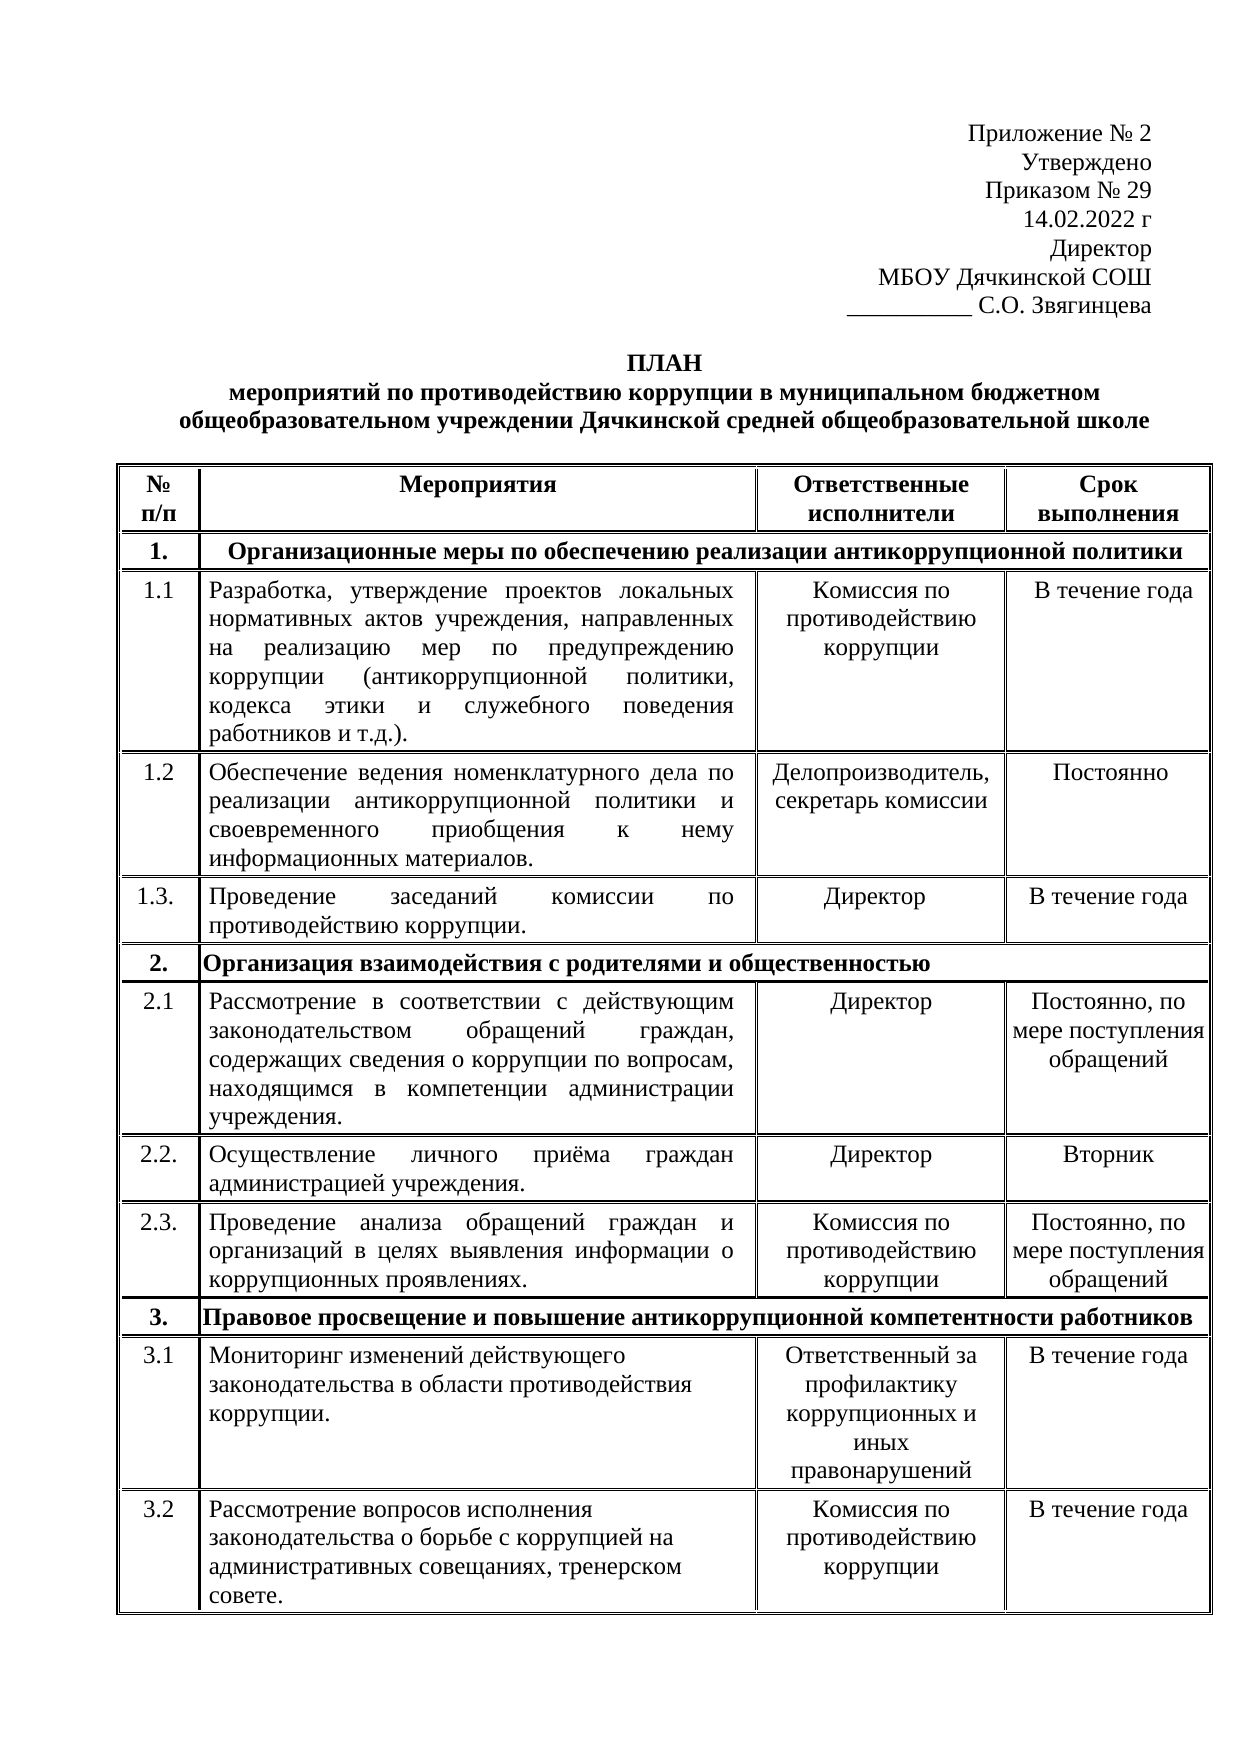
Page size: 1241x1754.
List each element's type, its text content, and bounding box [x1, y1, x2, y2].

table_cell Проведение анализа обращений граждан и организаций в целях выявления информации о коррупционных проявлениях. [201, 1204, 755, 1296]
table_cell Комиссия по противодействию коррупции [758, 1204, 1004, 1296]
table_cell Рассмотрение вопросов исполнения законодательства о борьбе с коррупцией на административных совещаниях, тренерском совете. [199, 1491, 757, 1612]
text мероприятий по противодействию коррупции в муниципальном бюджетном общеобразовательном учреждении Дячкинской средней общеобразовательной школе [177, 377, 1152, 434]
table_cell 1.1 [120, 568, 198, 750]
table_cell Директор [758, 1137, 1004, 1200]
table_cell В течение года [1007, 1334, 1210, 1487]
table_cell 2.2. [120, 1133, 198, 1200]
table_cell Постоянно, по мере поступления обращений [1007, 1200, 1210, 1296]
table_cell 2.1 [120, 980, 198, 1133]
text МБОУ Дячкинской СОШ [177, 262, 1152, 291]
table_cell Правовое просвещение и повышение антикоррупционной компетентности работников [201, 1296, 1209, 1334]
table_cell Постоянно, по мере поступления обращений [1007, 980, 1209, 1133]
table_cell 1.2 [120, 750, 198, 875]
table_header Срок выполнения [1006, 467, 1209, 530]
table_cell Директор [758, 983, 1004, 1133]
table_cell Проведение заседаний комиссии по противодействию коррупции. [201, 878, 755, 942]
table_header № п/п [120, 467, 199, 530]
text __________ С.О. Звягинцева [177, 291, 1152, 319]
table_cell Мониторинг изменений действующего законодательства в области противодействия коррупции. [201, 1338, 755, 1487]
table_cell Разработка, утверждение проектов локальных нормативных актов учреждения, направленных на реализацию мер по предупреждению коррупции (антикоррупционной политики, кодекса этики и служебного поведения работников и т.д.). [201, 572, 755, 750]
text Приказом № 29 [177, 176, 1152, 204]
text 14.02.2022 г [177, 204, 1152, 233]
table_cell Рассмотрение в соответствии с действующим законодательством обращений граждан, содержащих сведения о коррупции по вопросам, находящимся в компетенции администрации учреждения. [201, 983, 755, 1133]
table_header Мероприятия [199, 467, 757, 530]
table_cell Организационные меры по обеспечению реализации антикоррупционной политики [201, 530, 1210, 568]
table_cell 1. [120, 530, 198, 568]
table_cell Комиссия по противодействию коррупции [757, 1491, 1006, 1612]
table_header Ответственные исполнители [757, 467, 1006, 530]
table_cell Осуществление личного приёма граждан администрацией учреждения. [201, 1137, 755, 1200]
table_cell В течение года [1007, 568, 1210, 750]
table_cell Директор [758, 878, 1004, 942]
text Директор [177, 233, 1152, 262]
table_cell 3.1 [120, 1334, 198, 1487]
table_cell Делопроизводитель, секретарь комиссии [758, 754, 1004, 875]
table_cell Комиссия по противодействию коррупции [758, 572, 1004, 750]
table_cell Ответственный за профилактику коррупционных и иных правонарушений [758, 1338, 1004, 1487]
table_cell Постоянно [1007, 750, 1210, 875]
table_cell Вторник [1007, 1133, 1210, 1200]
table_cell Организация взаимодействия с родителями и общественностью [199, 942, 1211, 980]
table_cell Обеспечение ведения номенклатурного дела по реализации антикоррупционной политики и своевременного приобщения к нему информационных материалов. [201, 754, 755, 875]
table_cell 2. [118, 942, 199, 980]
text Приложение № 2 [177, 118, 1152, 147]
table_cell В течение года [1006, 1488, 1210, 1612]
text ПЛАН [177, 348, 1152, 377]
table_cell 2.3. [120, 1200, 198, 1296]
table_cell В течение года [1006, 875, 1211, 942]
table_cell 1.3. [118, 875, 199, 942]
text Утверждено [177, 147, 1152, 176]
table_cell 3. [120, 1296, 198, 1334]
table_cell 3.2 [120, 1488, 199, 1612]
